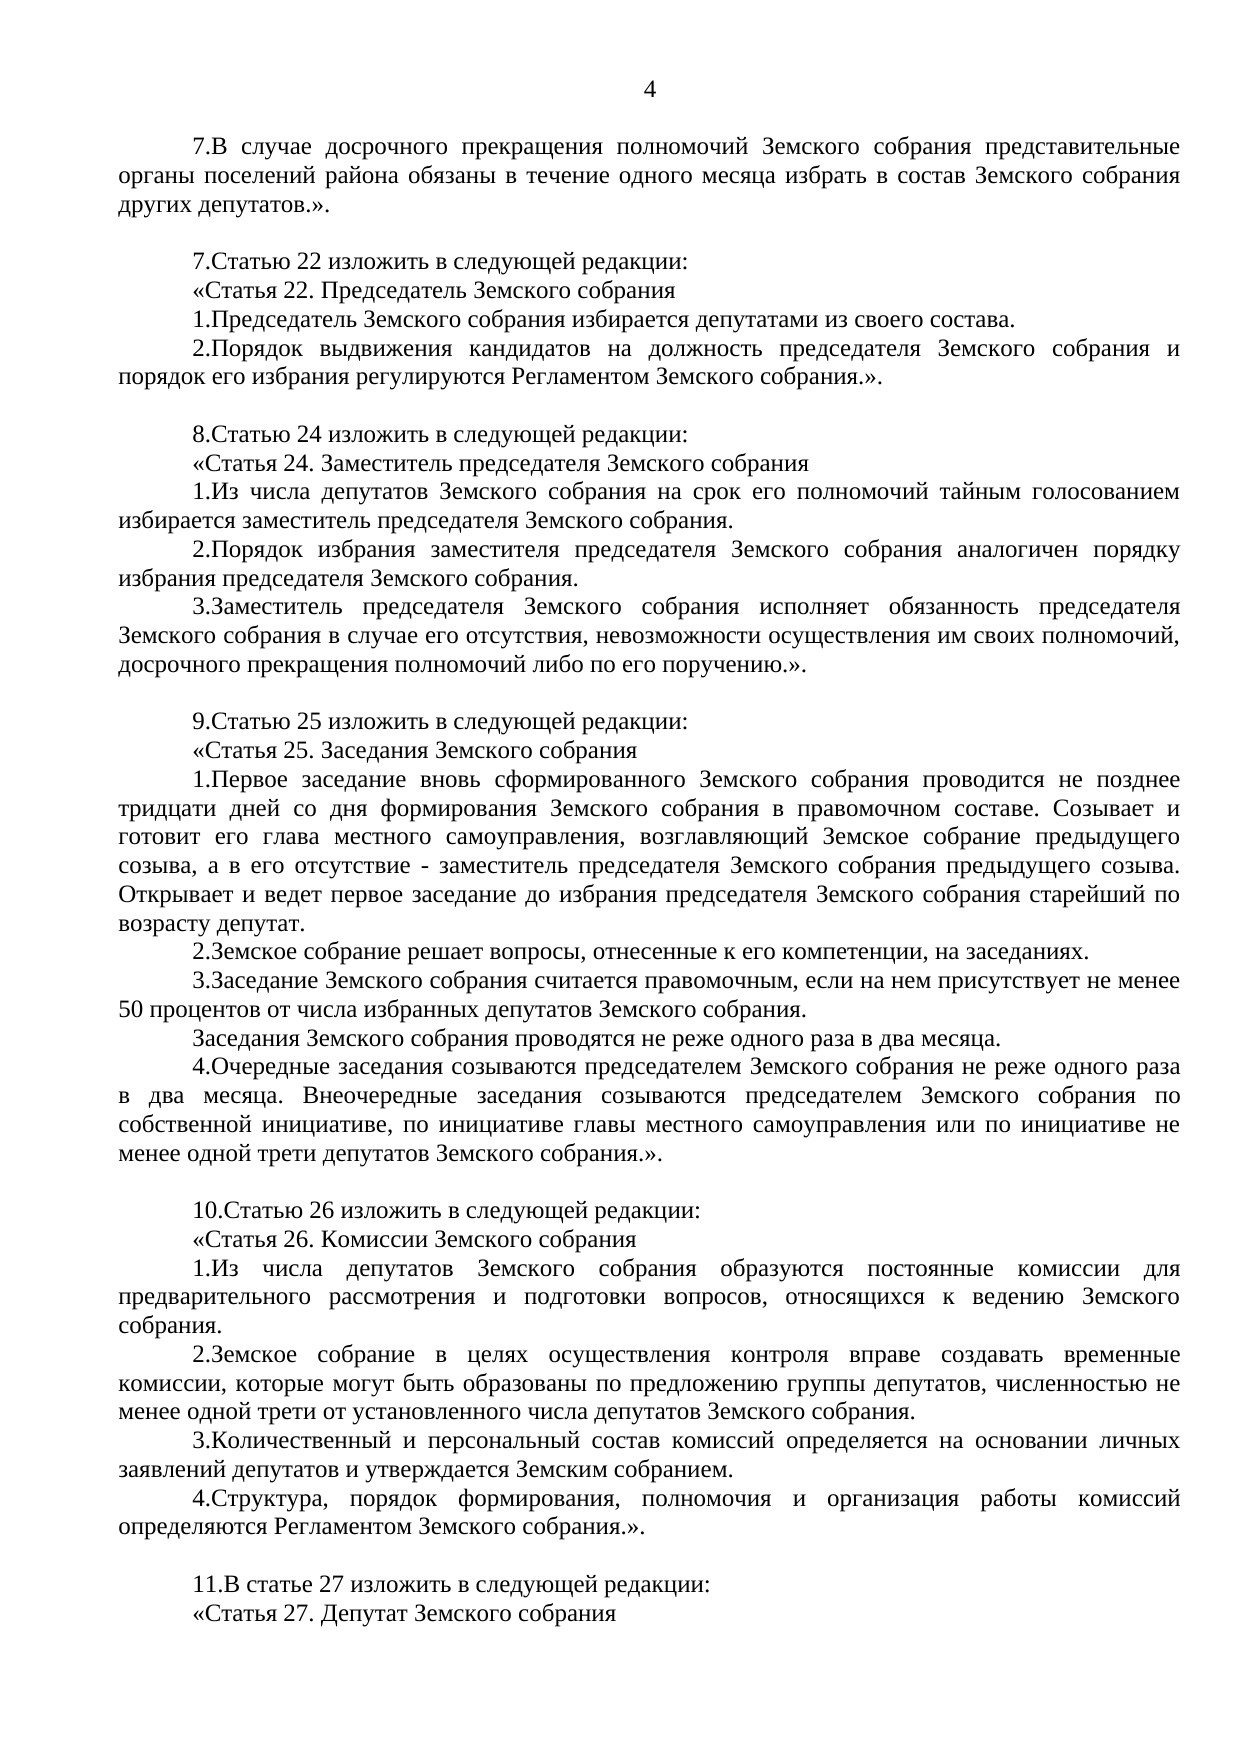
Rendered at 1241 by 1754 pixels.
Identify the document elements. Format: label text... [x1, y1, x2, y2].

text 2.Земское собрание в целях осуществления контроля вправе создавать временные комиссии, которые могут быть образованы по предложению группы депутатов, численностью не менее одной трети от установленного числа депутатов Земского собрания. [118, 1339, 1181, 1425]
text «Статья 26. Комиссии Земского собрания [118, 1224, 1181, 1253]
text 3.Заседание Земского собрания считается правомочным, если на нем присутствует не менее 50 процентов от числа избранных депутатов Земского собрания. [118, 965, 1181, 1023]
text 1.Из числа депутатов Земского собрания на срок его полномочий тайным голосованием избирается заместитель председателя Земского собрания. [118, 476, 1181, 534]
text 11.В статье 27 изложить в следующей редакции: [118, 1569, 1181, 1598]
text 1.Из числа депутатов Земского собрания образуются постоянные комиссии для предварительного рассмотрения и подготовки вопросов, относящихся к ведению Земского собрания. [118, 1253, 1181, 1339]
text 7.Статью 22 изложить в следующей редакции: [118, 246, 1181, 275]
text 1.Председатель Земского собрания избирается депутатами из своего состава. [118, 304, 1181, 333]
text 3.Заместитель председателя Земского собрания исполняет обязанность председателя Земского собрания в случае его отсутствия, невозможности осуществления им своих полномочий, досрочного прекращения полномочий либо по его поручению.». [118, 591, 1181, 678]
text Заседания Земского собрания проводятся не реже одного раза в два месяца. [118, 1023, 1181, 1051]
text «Статья 27. Депутат Земского собрания [118, 1598, 1181, 1626]
text 9.Статью 25 изложить в следующей редакции: [118, 706, 1181, 735]
text 3.Количественный и персональный состав комиссий определяется на основании личных заявлений депутатов и утверждается Земским собранием. [118, 1425, 1181, 1483]
text 8.Статью 24 изложить в следующей редакции: [118, 419, 1181, 448]
text 1.Первое заседание вновь сформированного Земского собрания проводится не позднее тридцати дней со дня формирования Земского собрания в правомочном составе. Созывает и готовит его глава местного самоуправления, возглавляющий Земское собрание предыдущего созыва, а в его отсутствие - заместитель председателя Земского собрания предыдущего созыва. Открывает и ведет первое заседание до избрания председателя Земского собрания старейший по возрасту депутат. [118, 764, 1181, 936]
text 2.Земское собрание решает вопросы, отнесенные к его компетенции, на заседаниях. [118, 936, 1181, 965]
text «Статья 25. Заседания Земского собрания [118, 735, 1181, 764]
text 2.Порядок выдвижения кандидатов на должность председателя Земского собрания и порядок его избрания регулируются Регламентом Земского собрания.». [118, 333, 1181, 390]
text 2.Порядок избрания заместителя председателя Земского собрания аналогичен порядку избрания председателя Земского собрания. [118, 534, 1181, 591]
text 10.Статью 26 изложить в следующей редакции: [118, 1195, 1181, 1224]
text 4.Очередные заседания созываются председателем Земского собрания не реже одного раза в два месяца. Внеочередные заседания созываются председателем Земского собрания по собственной инициативе, по инициативе главы местного самоуправления или по инициативе не менее одной трети депутатов Земского собрания.». [118, 1051, 1181, 1166]
text 7.В случае досрочного прекращения полномочий Земского собрания представительные органы поселений района обязаны в течение одного месяца избрать в состав Земского собрания других депутатов.». [118, 131, 1181, 218]
text «Статья 24. Заместитель председателя Земского собрания [118, 448, 1181, 476]
text «Статья 22. Председатель Земского собрания [118, 275, 1181, 304]
text 4.Структура, порядок формирования, полномочия и организация работы комиссий определяются Регламентом Земского собрания.». [118, 1483, 1181, 1540]
